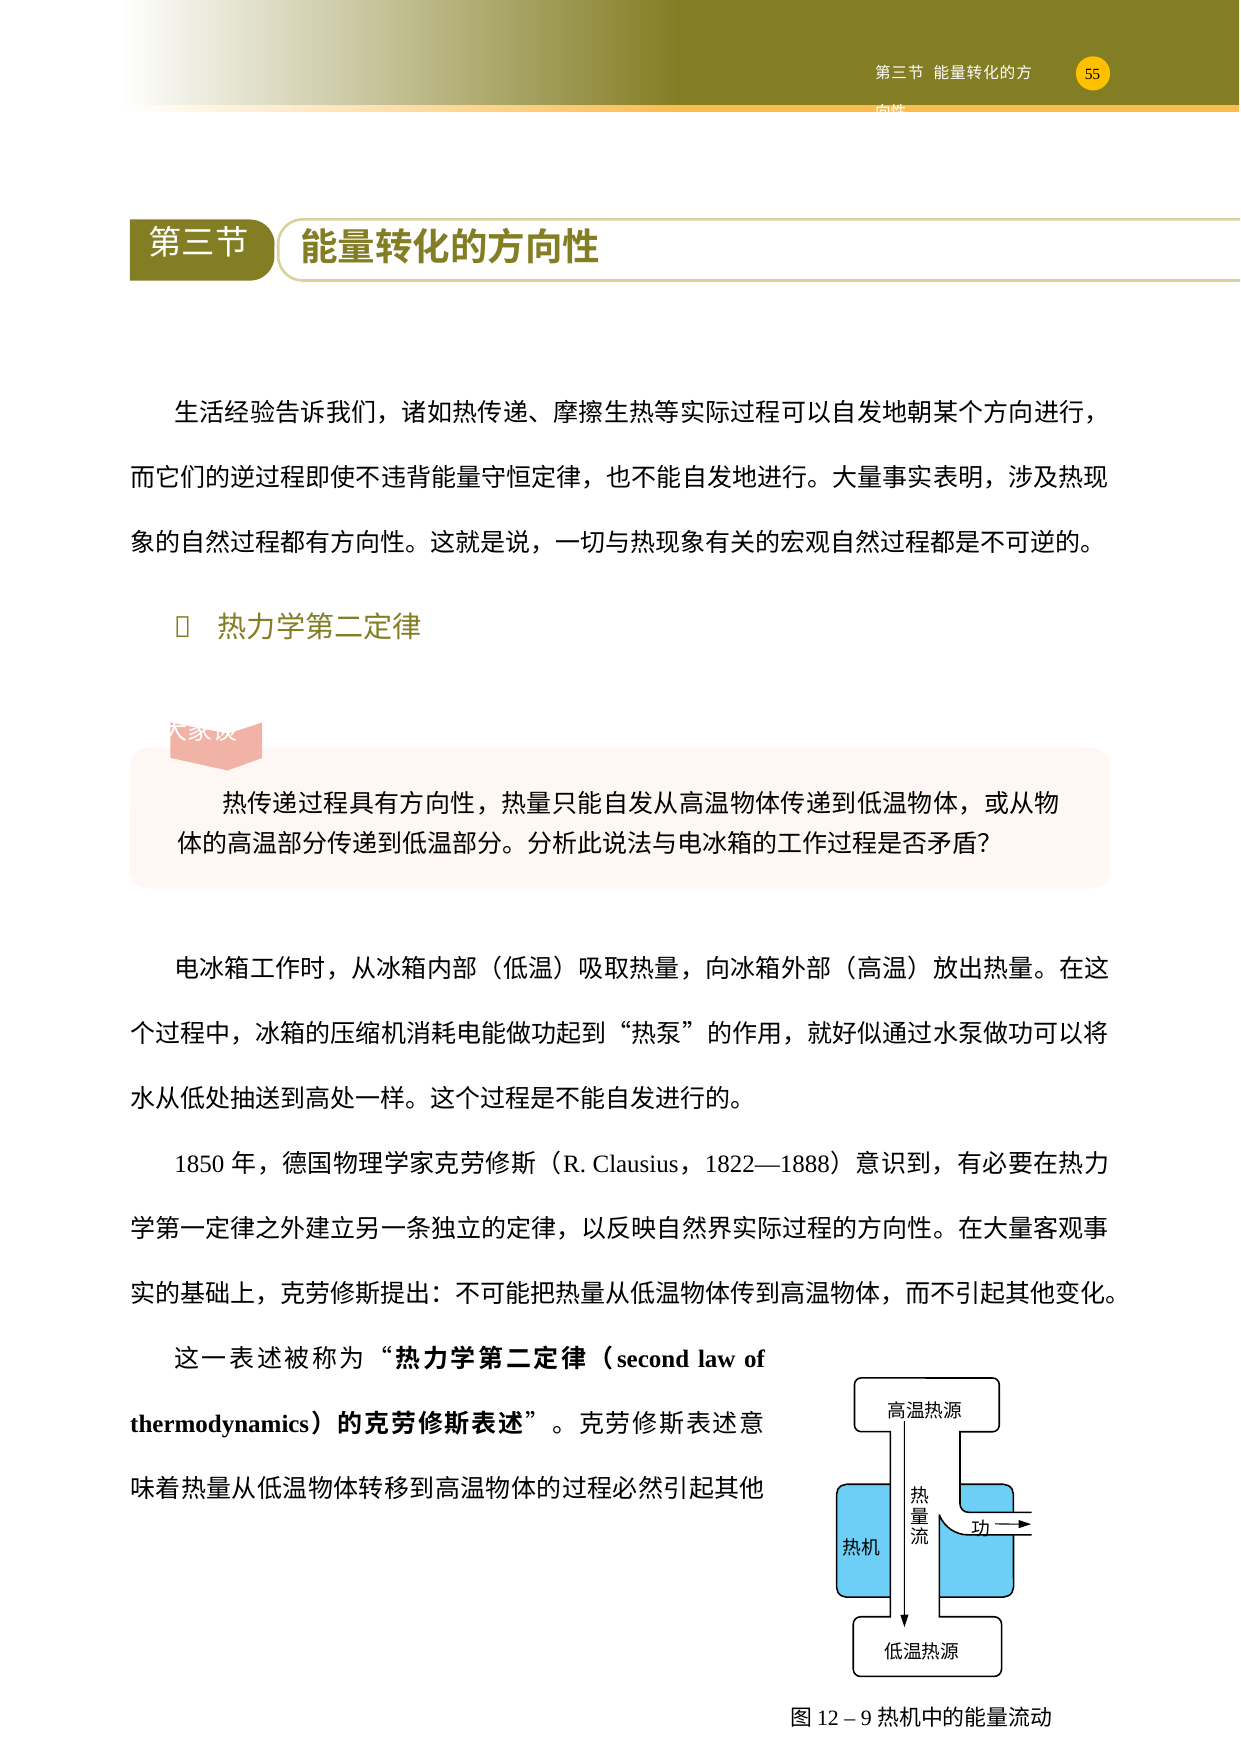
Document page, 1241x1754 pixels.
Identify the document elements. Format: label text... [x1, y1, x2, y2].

text 生活经验告诉我们，诸如热传递、摩擦生热等实际过程可以自发地朝某个方向进行，而它们的逆过程即使不违背能量守恒定律，也不能自发地进行。大量事实表明，涉及热现象的自然过程都有方向性。这就是说，一切与热现象有关的宏观自然过程都是不可逆的。 [130, 378, 1110, 573]
text 1850 年，德国物理学家克劳修斯（R. Clausius，1822—1888）意识到，有必要在热力学第一定律之外建立另一条独立的定律，以反映自然界实际过程的方向性。在大量客观事实的基础上，克劳修斯提出：不可能把热量从低温物体传到高温物体，而不引起其他变化。 [130, 1129, 1110, 1324]
text 电冰箱工作时，从冰箱内部（低温）吸取热量，向冰箱外部（高温）放出热量。在这个过程中，冰箱的压缩机消耗电能做功起到“热泵”的作用，就好似通过水泵做功可以将水从低处抽送到高处一样。这个过程是不能自发进行的。 [130, 934, 1110, 1129]
subtitle 热力学第二定律 [130, 592, 1110, 657]
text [130, 1324, 1110, 1519]
